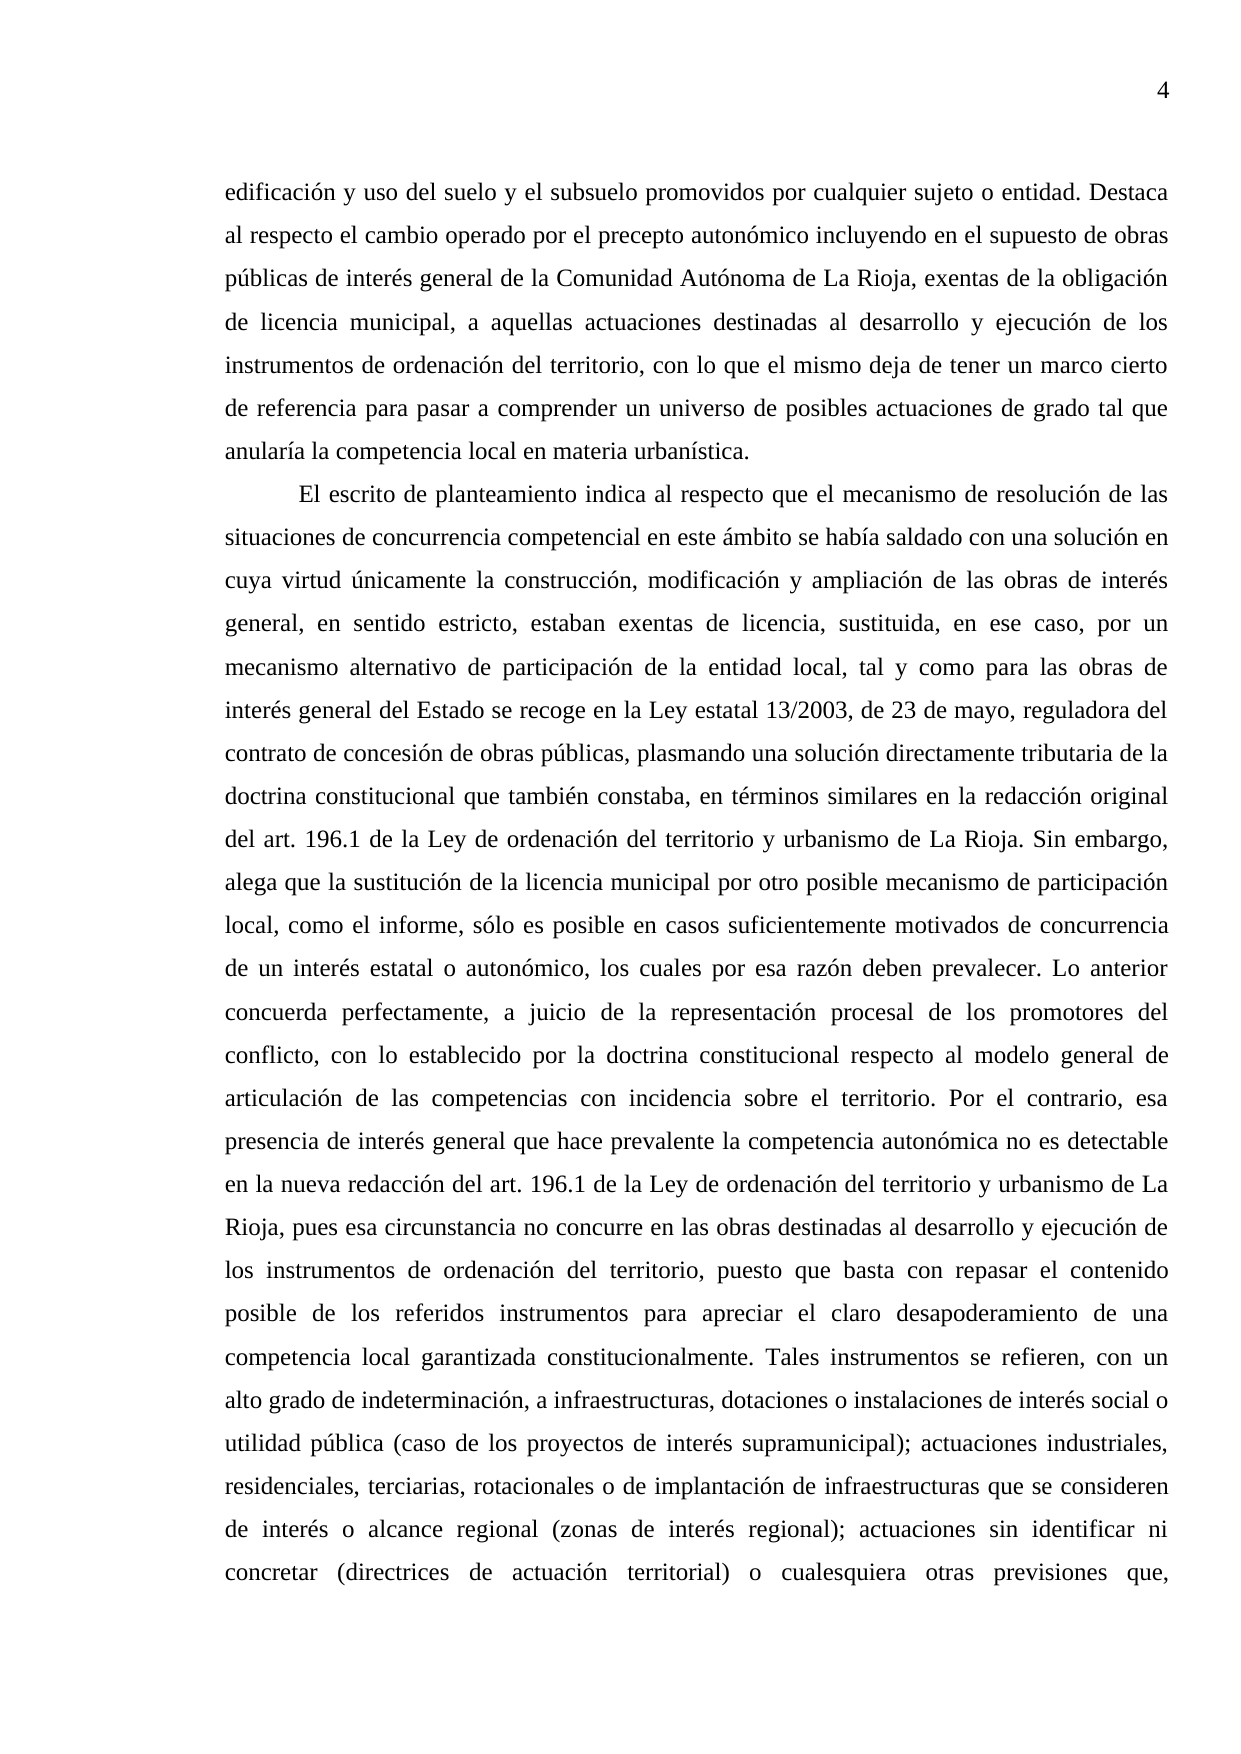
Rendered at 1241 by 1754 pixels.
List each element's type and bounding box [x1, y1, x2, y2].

text [224, 479, 1169, 1586]
text [224, 177, 1169, 465]
